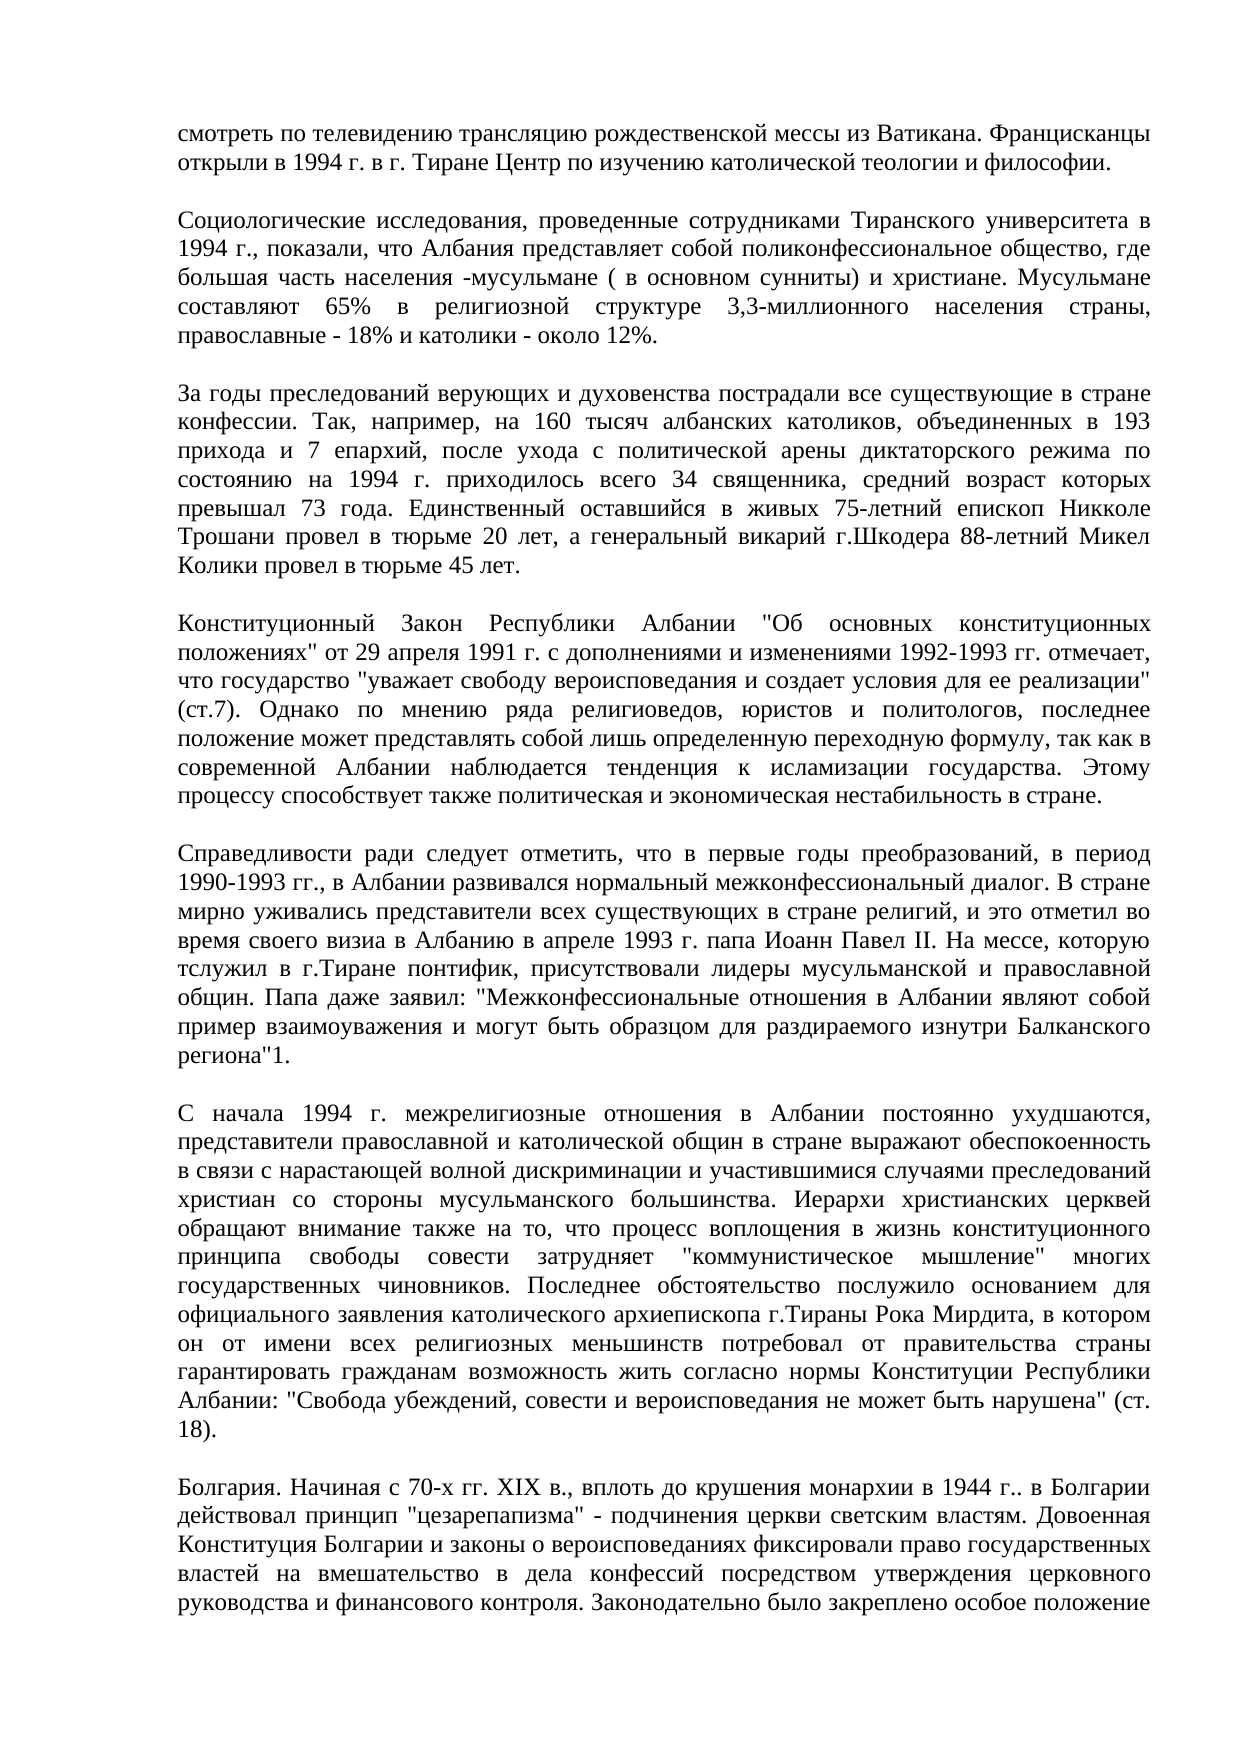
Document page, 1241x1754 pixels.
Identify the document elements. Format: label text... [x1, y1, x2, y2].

text За годы преследований верующих и духовенства пострадали все существующие в стране конфессии. Так, например, на 160 тысяч албанских католиков, объединенных в 193 прихода и 7 епархий, после ухода с политической арены диктаторского режима по состоянию на 1994 г. приходилось всего 34 священника, средний возраст которых превышал 73 года. Единственный оставшийся в живых 75-летний епископ Никколе Трошани провел в тюрьме 20 лет, а генеральный викарий г.Шкодера 88-летний Микел Колики провел в тюрьме 45 лет. [177, 378, 1152, 579]
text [177, 118, 1152, 176]
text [177, 1472, 1152, 1616]
text Конституционный Закон Республики Албании "Об основных конституционных положениях" от 29 апреля 1991 г. с дополнениями и изменениями 1992-1993 гг. отмечает, что государство "уважает свободу вероисповедания и создает условия для ее реализации" (ст.7). Однако по мнению ряда религиоведов, юристов и политологов, последнее положение может представлять собой лишь определенную переходную формулу, так как в современной Албании наблюдается тенденция к исламизации государства. Этому процессу способствует также политическая и экономическая нестабильность в стране. [177, 608, 1152, 809]
text Социологические исследования, проведенные сотрудниками Тиранского университета в 1994 г., показали, что Албания представляет собой поликонфессиональное общество, где большая часть населения -мусульмане ( в основном сунниты) и христиане. Мусульмане составляют 65% в религиозной структуре 3,3-миллионного населения страны, православные - 18% и католики - около 12%. [177, 205, 1152, 348]
text С начала 1994 г. межрелигиозные отношения в Албании постоянно ухудшаются, представители православной и католической общин в стране выражают обеспокоенность в связи с нарастающей волной дискриминации и участившимися случаями преследований христиан со стороны мусульманского большинства. Иерархи христианских церквей обращают внимание также на то, что процесс воплощения в жизнь конституционного принципа свободы совести затрудняет "коммунистическое мышление" многих государственных чиновников. Последнее обстоятельство послужило основанием для официального заявления католического архиепископа г.Тираны Рока Мирдита, в котором он от имени всех религиозных меньшинств потребовал от правительства страны гарантировать гражданам возможность жить согласно нормы Конституции Республики Албании: "Свобода убеждений, совести и вероисповедания не может быть нарушена" (ст. 18). [177, 1098, 1152, 1443]
text Справедливости ради следует отметить, что в первые годы преобразований, в период 1990-1993 гг., в Албании развивался нормальный межконфессиональный диалог. В стране мирно уживались представители всех существующих в стране религий, и это отметил во время своего визиа в Албанию в апреле 1993 г. папа Иоанн Павел II. На мессе, которую тслужил в г.Тиране понтифик, присутствовали лидеры мусульманской и православной общин. Папа даже заявил: "Межконфессиональные отношения в Албании являют собой пример взаимоуважения и могут быть образцом для раздираемого изнутри Балканского региона"1. [177, 838, 1152, 1068]
